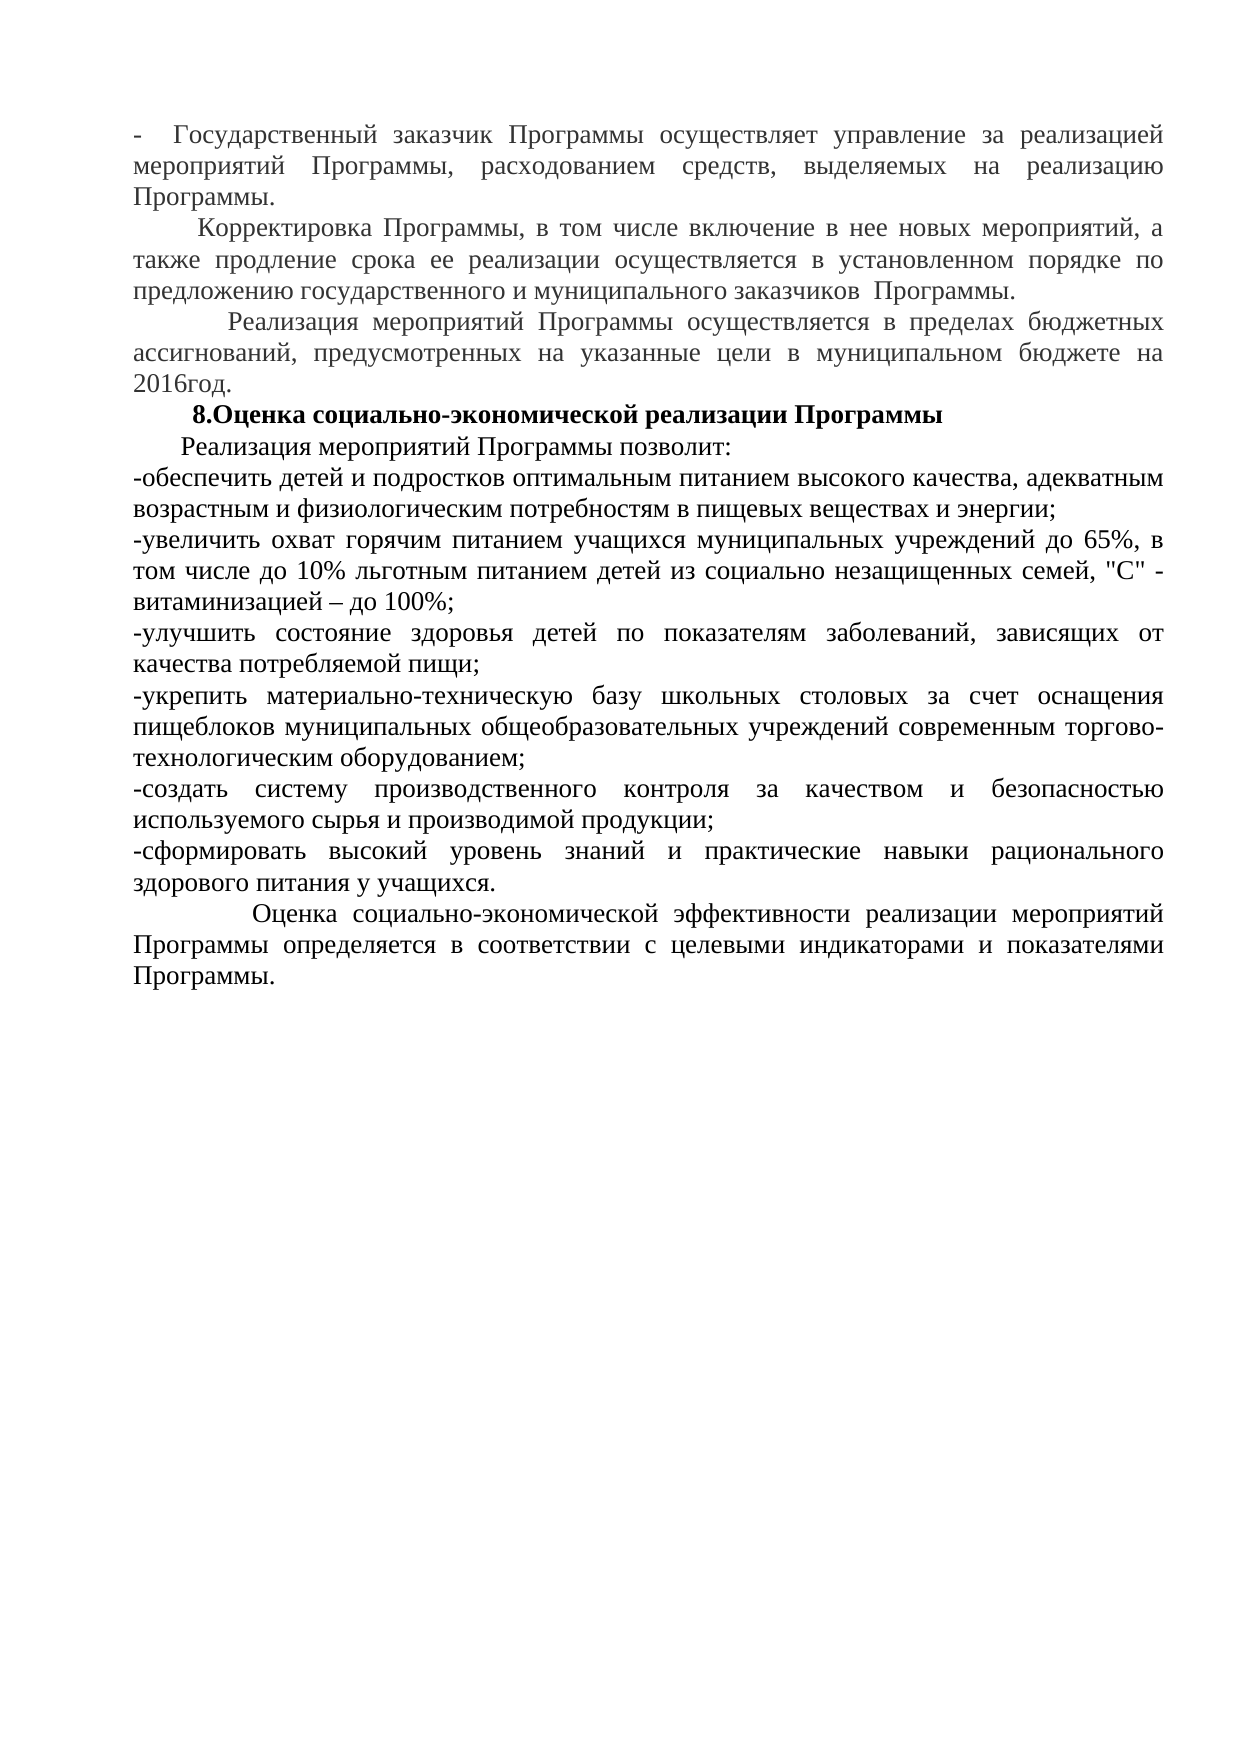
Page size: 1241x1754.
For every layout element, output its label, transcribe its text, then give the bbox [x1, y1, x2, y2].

text 8.Оценка социально-экономической реализации Программы [133, 398, 1165, 429]
text -улучшить состояние здоровья детей по показателям заболеваний, зависящих от качества потребляемой пищи; [133, 616, 1165, 679]
text Реализация мероприятий Программы осуществляется в пределах бюджетных ассигнований, предусмотренных на указанные цели в муниципальном бюджете на 2016год. [133, 305, 1165, 398]
text -укрепить материально-техническую базу школьных столовых за счет оснащения пищеблоков муниципальных общеобразовательных учреждений современным торгово-технологическим оборудованием; [133, 679, 1165, 772]
text -обеспечить детей и подростков оптимальным питанием высокого качества, адекватным возрастным и физиологическим потребностям в пищевых веществах и энергии; [133, 461, 1165, 523]
text Корректировка Программы, в том числе включение в нее новых мероприятий, а также продление срока ее реализации осуществляется в установленном порядке по предложению государственного и муниципального заказчиков Программы. [133, 212, 1165, 305]
text -сформировать высокий уровень знаний и практические навыки рационального здорового питания у учащихся. [133, 834, 1165, 897]
text -создать систему производственного контроля за качеством и безопасностью используемого сырья и производимой продукции; [133, 772, 1165, 834]
text - Государственный заказчик Программы осуществляет управление за реализацией мероприятий Программы, расходованием средств, выделяемых на реализацию Программы. [133, 118, 1165, 212]
text Оценка социально-экономической эффективности реализации мероприятий Программы определяется в соответствии с целевыми индикаторами и показателями Программы. [133, 897, 1165, 990]
text Реализация мероприятий Программы позволит: [133, 429, 1165, 461]
text -увеличить охват горячим питанием учащихся муниципальных учреждений до 65%, в том числе до 10% льготным питанием детей из социально незащищенных семей, "С" - витаминизацией – до 100%; [133, 523, 1165, 616]
